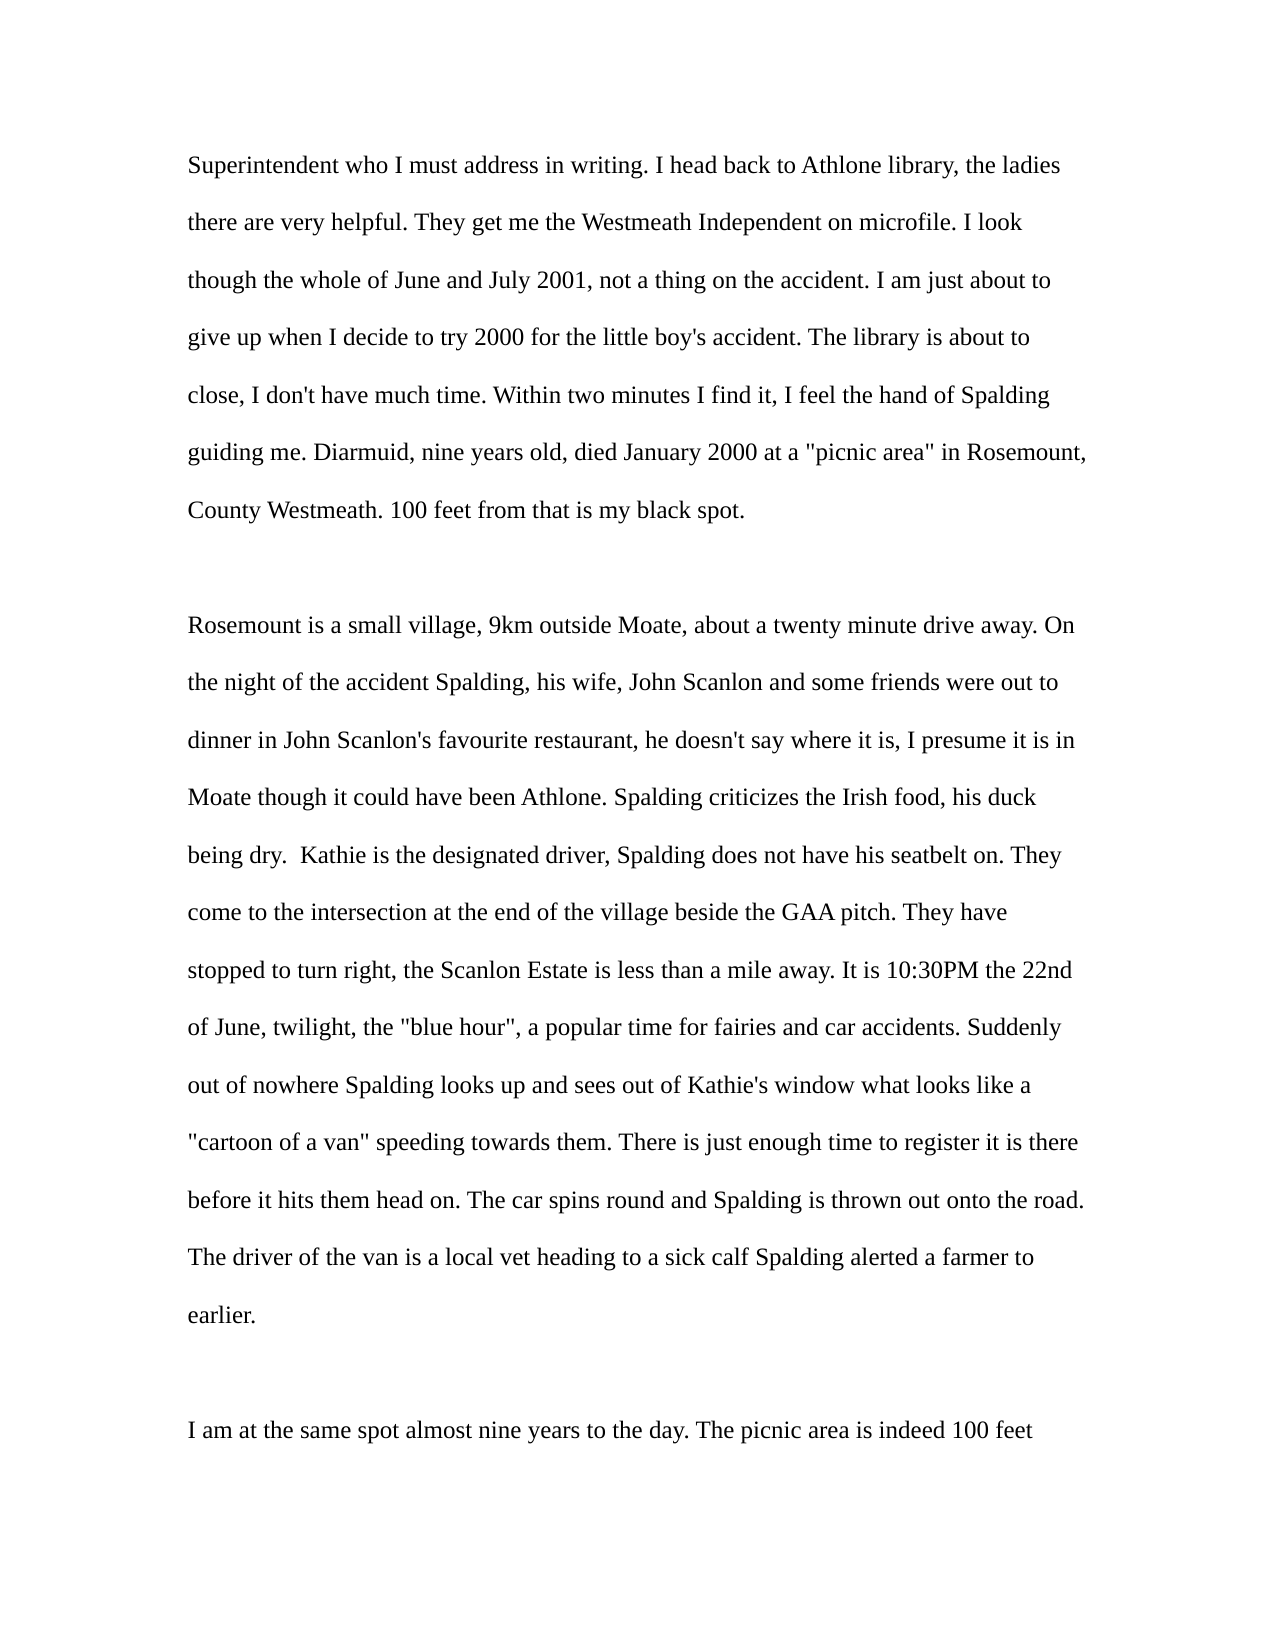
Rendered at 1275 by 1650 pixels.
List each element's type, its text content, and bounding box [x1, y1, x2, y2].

text Rosemount is a small village, 9km outside Moate, about a twenty minute drive away. On the night of the accident Spalding, his wife, John Scanlon and some friends were out to dinner in John Scanlon's favourite restaurant, he doesn't say where it is, I presume it is in Moate though it could have been Athlone. Spalding criticizes the Irish food, his duck being dry. Kathie is the designated driver, Spalding does not have his seatbelt on. They come to the intersection at the end of the village beside the GAA pitch. They have stopped to turn right, the Scanlon Estate is less than a mile away. It is 10:30PM the 22nd of June, twilight, the "blue hour", a popular time for fairies and car accidents. Suddenly out of nowhere Spalding looks up and sees out of Kathie's window what looks like a "cartoon of a van" speeding towards them. There is just enough time to register it is there before it hits them head on. The car spins round and Spalding is thrown out onto the road. The driver of the van is a local vet heading to a sick calf Spalding alerted a farmer to earlier. [187, 610, 1087, 1329]
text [187, 150, 1087, 524]
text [187, 1415, 1087, 1444]
